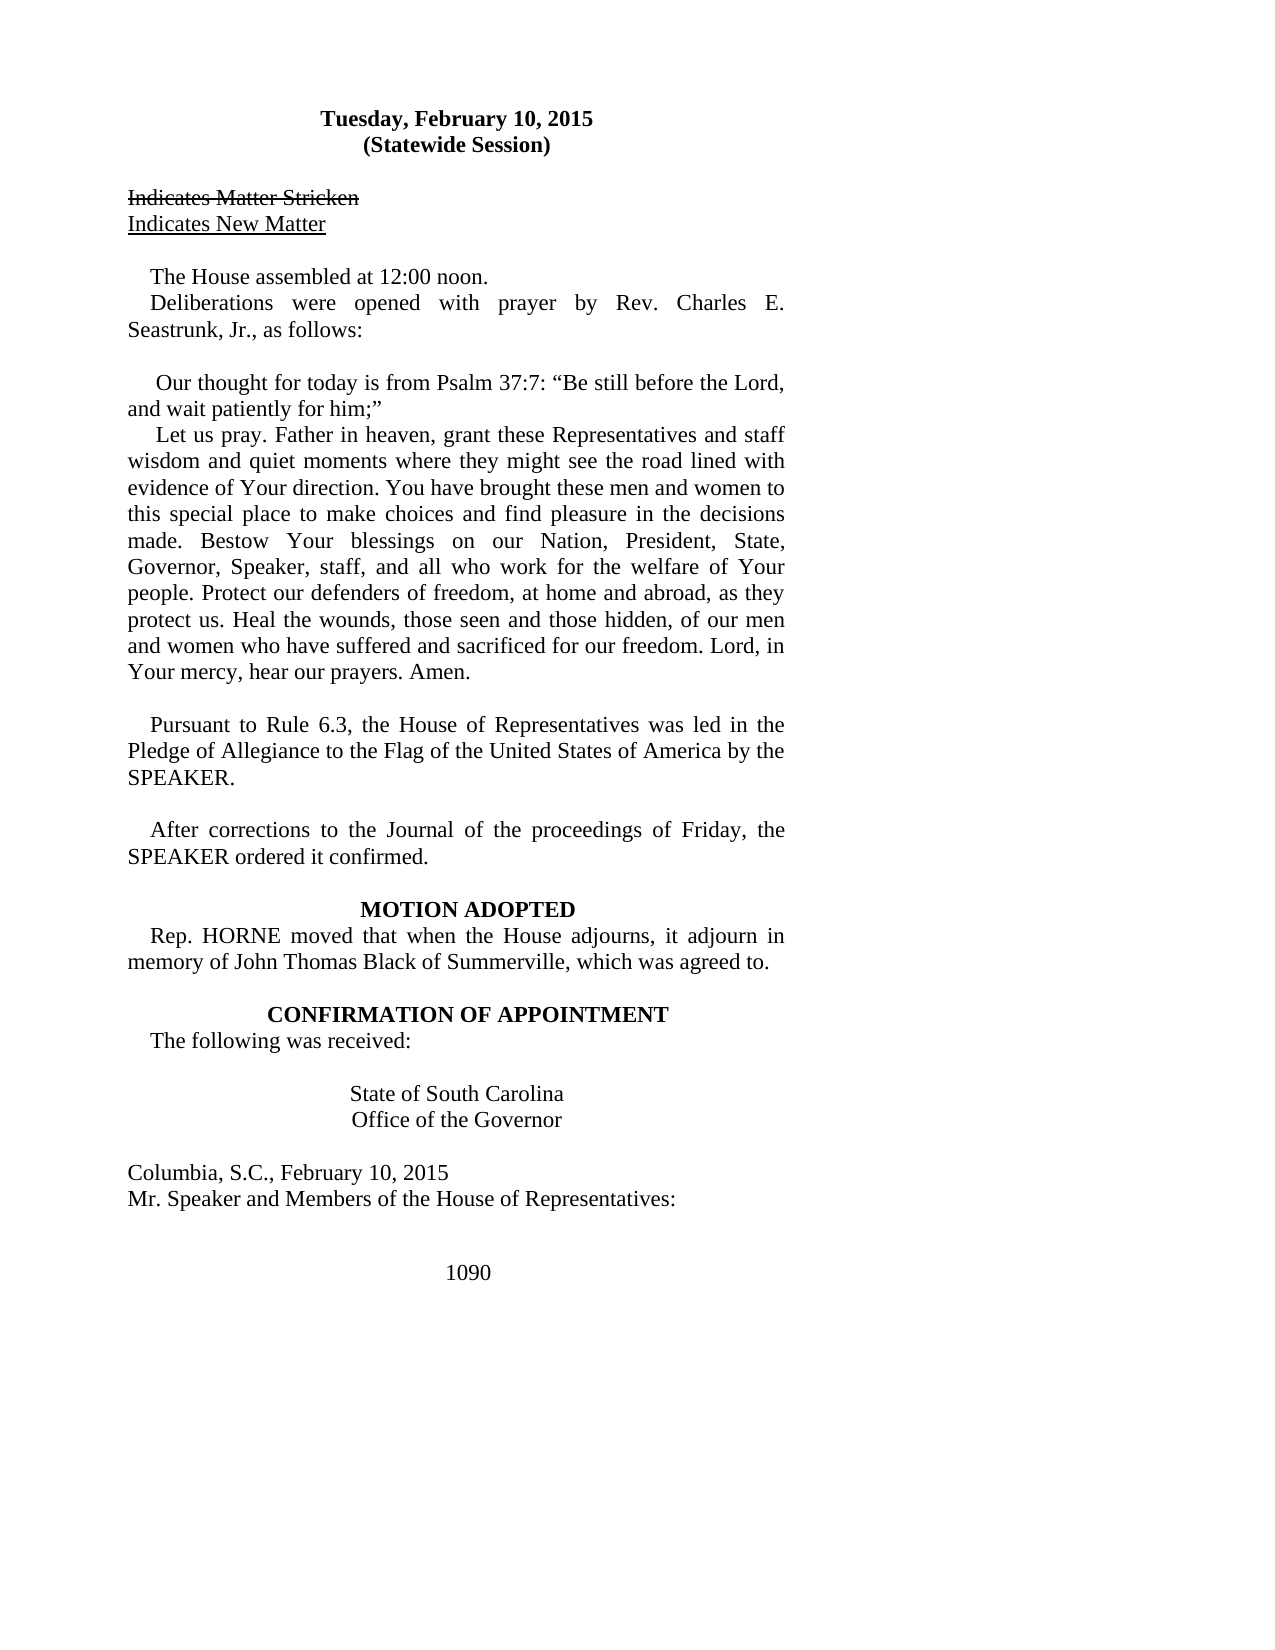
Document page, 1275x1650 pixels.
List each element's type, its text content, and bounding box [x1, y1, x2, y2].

text Indicates Matter Stricken [127, 184, 786, 210]
text Mr. Speaker and Members of the House of Representatives: [127, 1186, 786, 1212]
text Let us pray. Father in heaven, grant these Representatives and staff wisdom and quiet moments where they might see the road lined with evidence of Your direction. You have brought these men and women to this special place to make choices and find pleasure in the decisions made. Bestow Your blessings on our Nation, President, State, Governor, Speaker, staff, and all who work for the welfare of Your people. Protect our defenders of freedom, at home and abroad, as they protect us. Heal the wounds, those seen and those hidden, of our men and women who have suffered and sacrificed for our freedom. Lord, in Your mercy, hear our prayers. Amen. [127, 421, 786, 685]
text Deliberations were opened with prayer by Rev. Charles E. Seastrunk, Jr., as follows: [127, 289, 786, 342]
text Rep. HORNE moved that when the House adjourns, it adjourn in memory of John Thomas Black of Summerville, which was agreed to. [127, 922, 786, 975]
text Pursuant to Rule 6.3, the House of Representatives was led in the Pledge of Allegiance to the Flag of the United States of America by the SPEAKER. [127, 711, 786, 790]
text The House assembled at 12:00 noon. [127, 263, 786, 289]
text Columbia, S.C., February 10, 2015 [127, 1159, 786, 1186]
text MOTION ADOPTED [127, 896, 786, 922]
text Indicates New Matter [127, 210, 786, 237]
text Office of the Governor [127, 1106, 786, 1133]
text After corrections to the Journal of the proceedings of Friday, the SPEAKER ordered it confirmed. [127, 817, 786, 869]
text CONFIRMATION OF APPOINTMENT [127, 1001, 786, 1027]
text Our thought for today is from Psalm 37:7: “Be still before the Lord, and wait patiently for him;” [127, 368, 786, 421]
text The following was received: [127, 1027, 786, 1054]
text State of South Carolina [127, 1080, 786, 1106]
